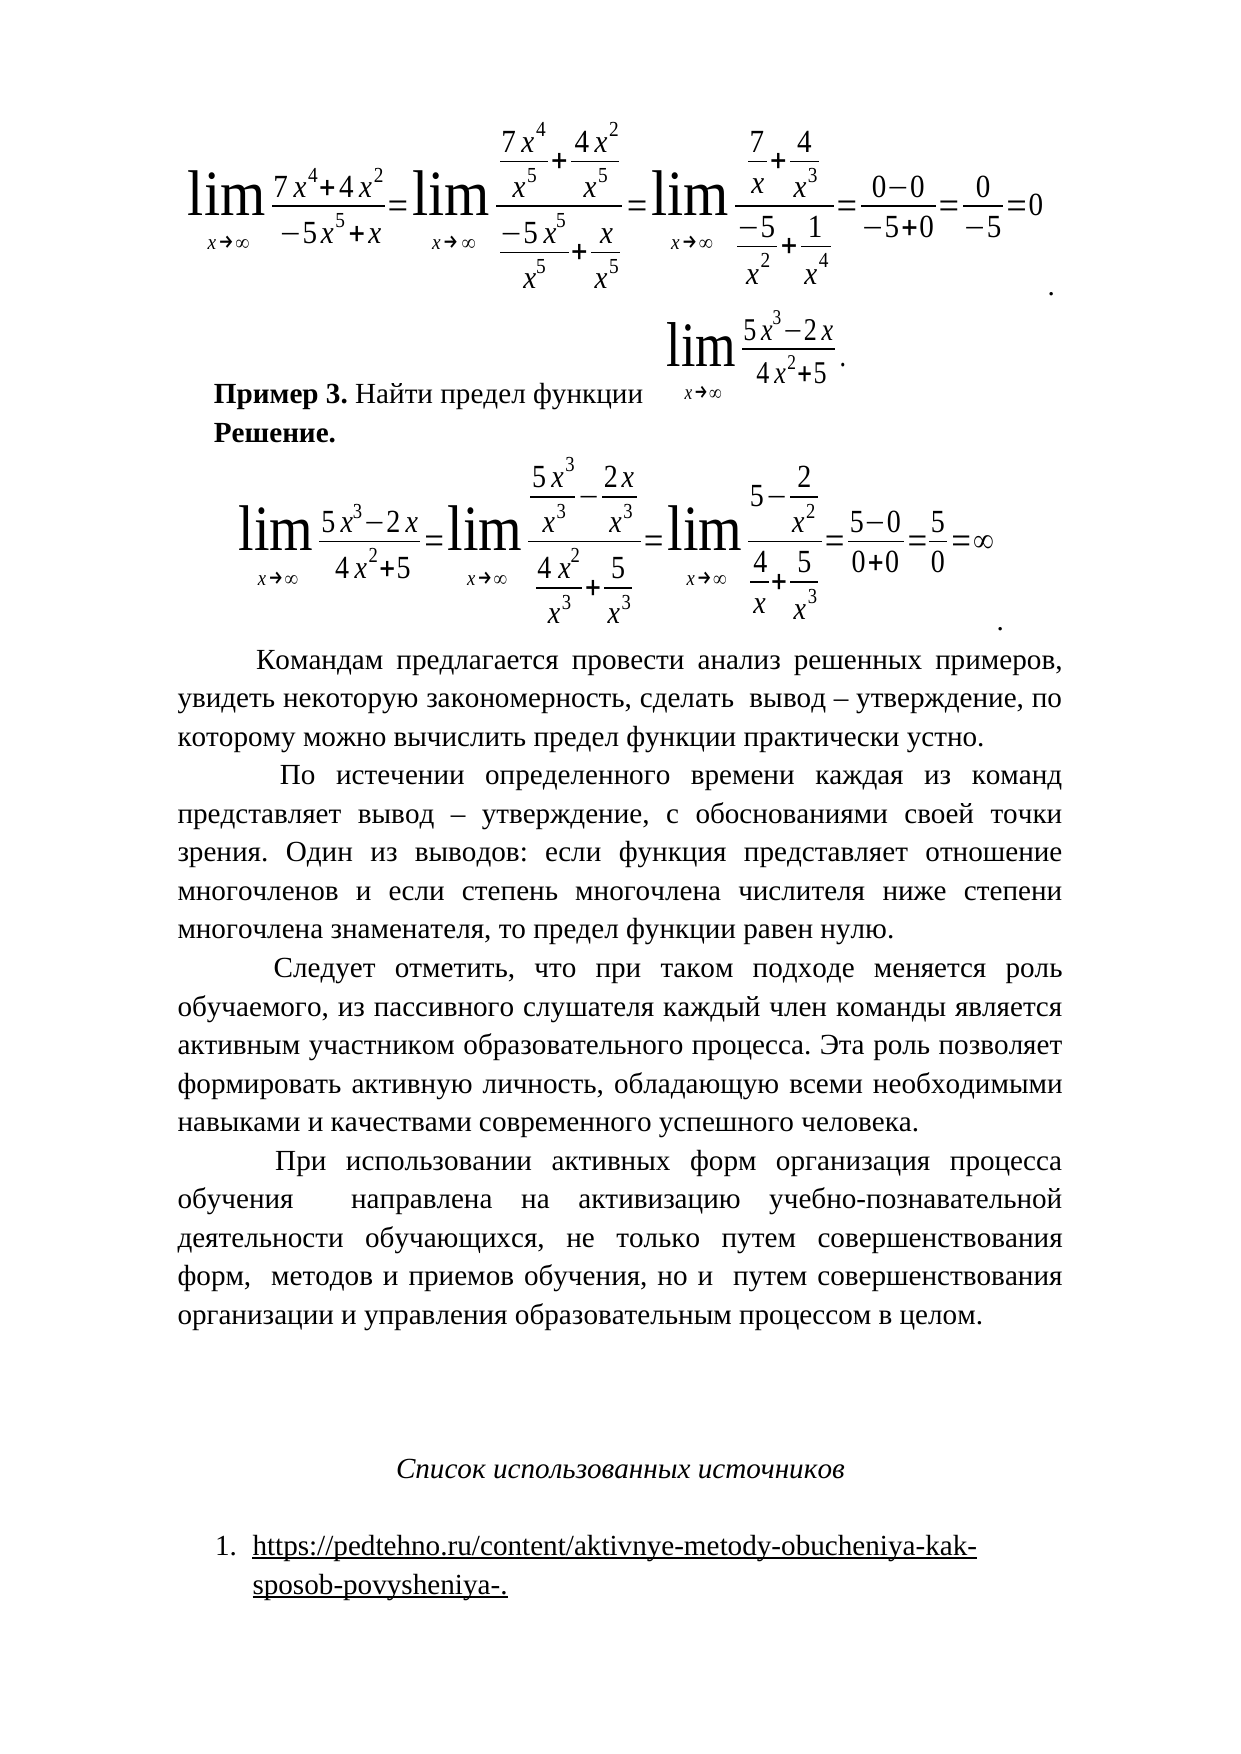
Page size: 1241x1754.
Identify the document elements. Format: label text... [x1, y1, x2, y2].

text . [177, 118, 1063, 301]
text Решение. [177, 415, 1063, 448]
text По истечении определенного времени каждая из команд представляет вывод – утверждение, с обоснованиями своей точки зрения. Один из выводов: если функция представляет отношение многочленов и если степень многочлена числителя ниже степени многочлена знаменателя, то предел функции равен нулю. [177, 757, 1063, 945]
text Список использованных источников [177, 1451, 1063, 1485]
text Командам предлагается провести анализ решенных примеров, увидеть некоторую закономерность, сделать вывод – утверждение, по которому можно вычислить предел функции практически устно. [177, 642, 1063, 752]
text Пример 3. Найти предел функции [177, 306, 1063, 410]
text Следует отметить, что при таком подходе меняется роль обучаемого, из пассивного слушателя каждый член команды является активным участником образовательного процесса. Эта роль позволяет формировать активную личность, обладающую всеми необходимыми навыками и качествами современного успешного человека. [177, 950, 1063, 1138]
text При использовании активных форм организация процесса обучения направлена на активизацию учебно-познавательной деятельности обучающихся, не только путем совершенствования форм, методов и приемов обучения, но и путем совершенствования организации и управления образовательным процессом в целом. [177, 1143, 1063, 1331]
text . [177, 453, 1063, 637]
list https://pedtehno.ru/content/aktivnye-metody-obucheniya-kak-sposob-povysheniya-. [215, 1528, 1063, 1600]
